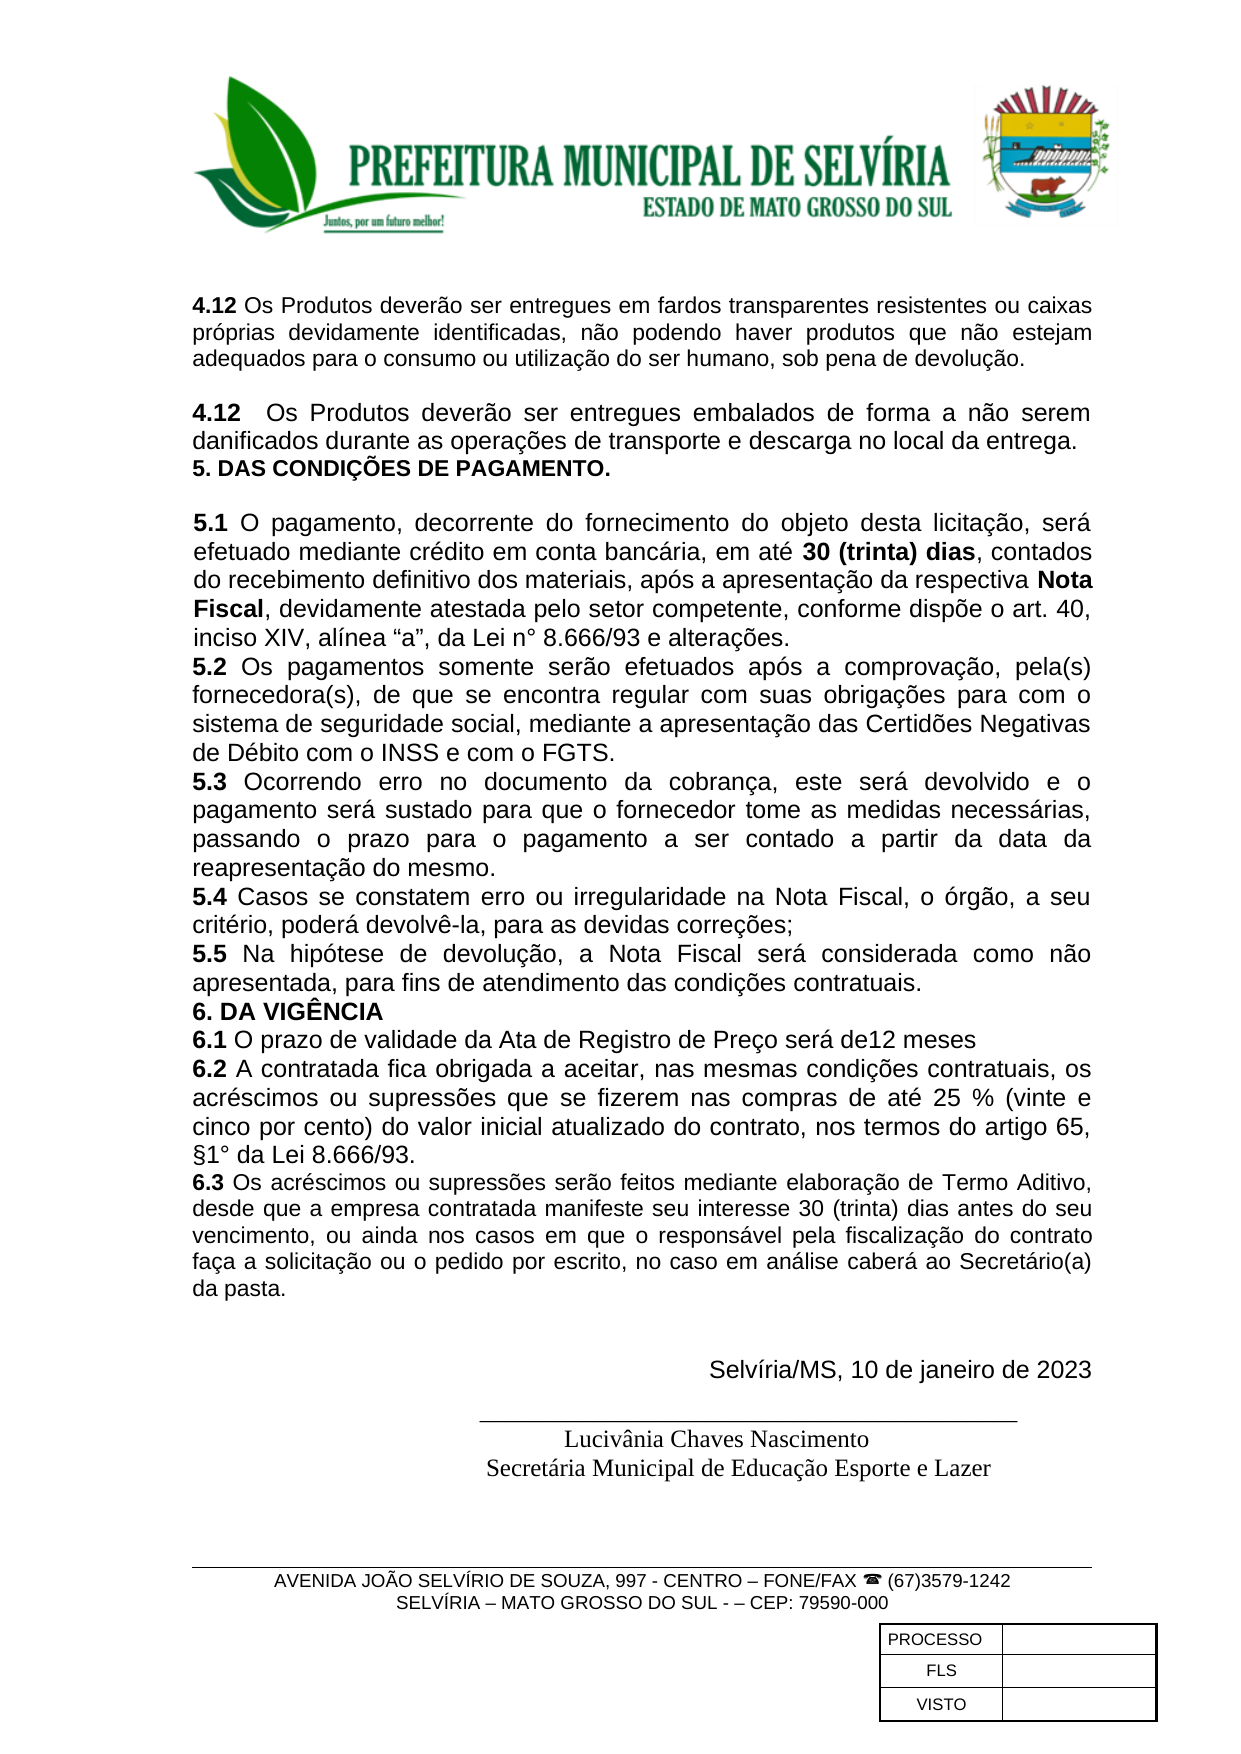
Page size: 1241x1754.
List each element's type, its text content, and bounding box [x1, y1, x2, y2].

text 5.1 O pagamento, decorrente do fornecimento do objeto desta licitação, será efetuado mediante crédito em conta bancária, em até 30 (trinta) dias, contados do recebimento definitivo dos materiais, após a apresentação da respectiva Nota Fiscal, devidamente atestada pelo setor competente, conforme dispõe o art. 40, inciso XIV, alínea “a”, da Lei n° 8.666/93 e alterações. [193, 508, 1092, 652]
picture [192, 75, 1136, 257]
text 6.2 A contratada fica obrigada a aceitar, nas mesmas condições contratuais, os acréscimos ou supressões que se fizerem nas compras de até 25 % (vinte e cinco por cento) do valor inicial atualizado do contrato, nos termos do artigo 65, §1° da Lei 8.666/93. [192, 1054, 1092, 1169]
text 4.12 Os Produtos deverão ser entregues em fardos transparentes resistentes ou caixas próprias devidamente identificadas, não podendo haver produtos que não estejam adequados para o consumo ou utilização do ser humano, sob pena de devolução. [192, 292, 1092, 371]
text Selvíria/MS, 10 de janeiro de 2023 [192, 1354, 1092, 1383]
text 6. DA VIGÊNCIA [192, 997, 1092, 1025]
text 6.1 O prazo de validade da Ata de Registro de Preço será de12 meses [192, 1025, 1092, 1054]
text 4.12 Os Produtos deverão ser entregues embalados de forma a não serem danificados durante as operações de transporte e descarga no local da entrega. [192, 398, 1092, 455]
text 5.3 Ocorrendo erro no documento da cobrança, este será devolvido e o pagamento será sustado para que o fornecedor tome as medidas necessárias, passando o prazo para o pagamento a ser contado a partir da data da reapresentação do mesmo. [192, 767, 1092, 882]
text ___________________________________________ [192, 1396, 1092, 1424]
text Secretária Municipal de Educação Esporte e Lazer [192, 1453, 1092, 1482]
text 5. DAS CONDIÇÕES DE PAGAMENTO. [192, 455, 1092, 481]
text Lucivânia Chaves Nascimento [192, 1424, 1092, 1453]
text 5.5 Na hipótese de devolução, a Nota Fiscal será considerada como não apresentada, para fins de atendimento das condições contratuais. [192, 939, 1092, 997]
text 5.4 Casos se constatem erro ou irregularidade na Nota Fiscal, o órgão, a seu critério, poderá devolvê-la, para as devidas correções; [192, 882, 1092, 939]
text 6.3 Os acréscimos ou supressões serão feitos mediante elaboração de Termo Aditivo, desde que a empresa contratada manifeste seu interesse 30 (trinta) dias antes do seu vencimento, ou ainda nos casos em que o responsável pela fiscalização do contrato faça a solicitação ou o pedido por escrito, no caso em análise caberá ao Secretário(a) da pasta. [192, 1169, 1093, 1301]
text 5.2 Os pagamentos somente serão efetuados após a comprovação, pela(s) fornecedora(s), de que se encontra regular com suas obrigações para com o sistema de seguridade social, mediante a apresentação das Certidões Negativas de Débito com o INSS e com o FGTS. [192, 652, 1092, 767]
